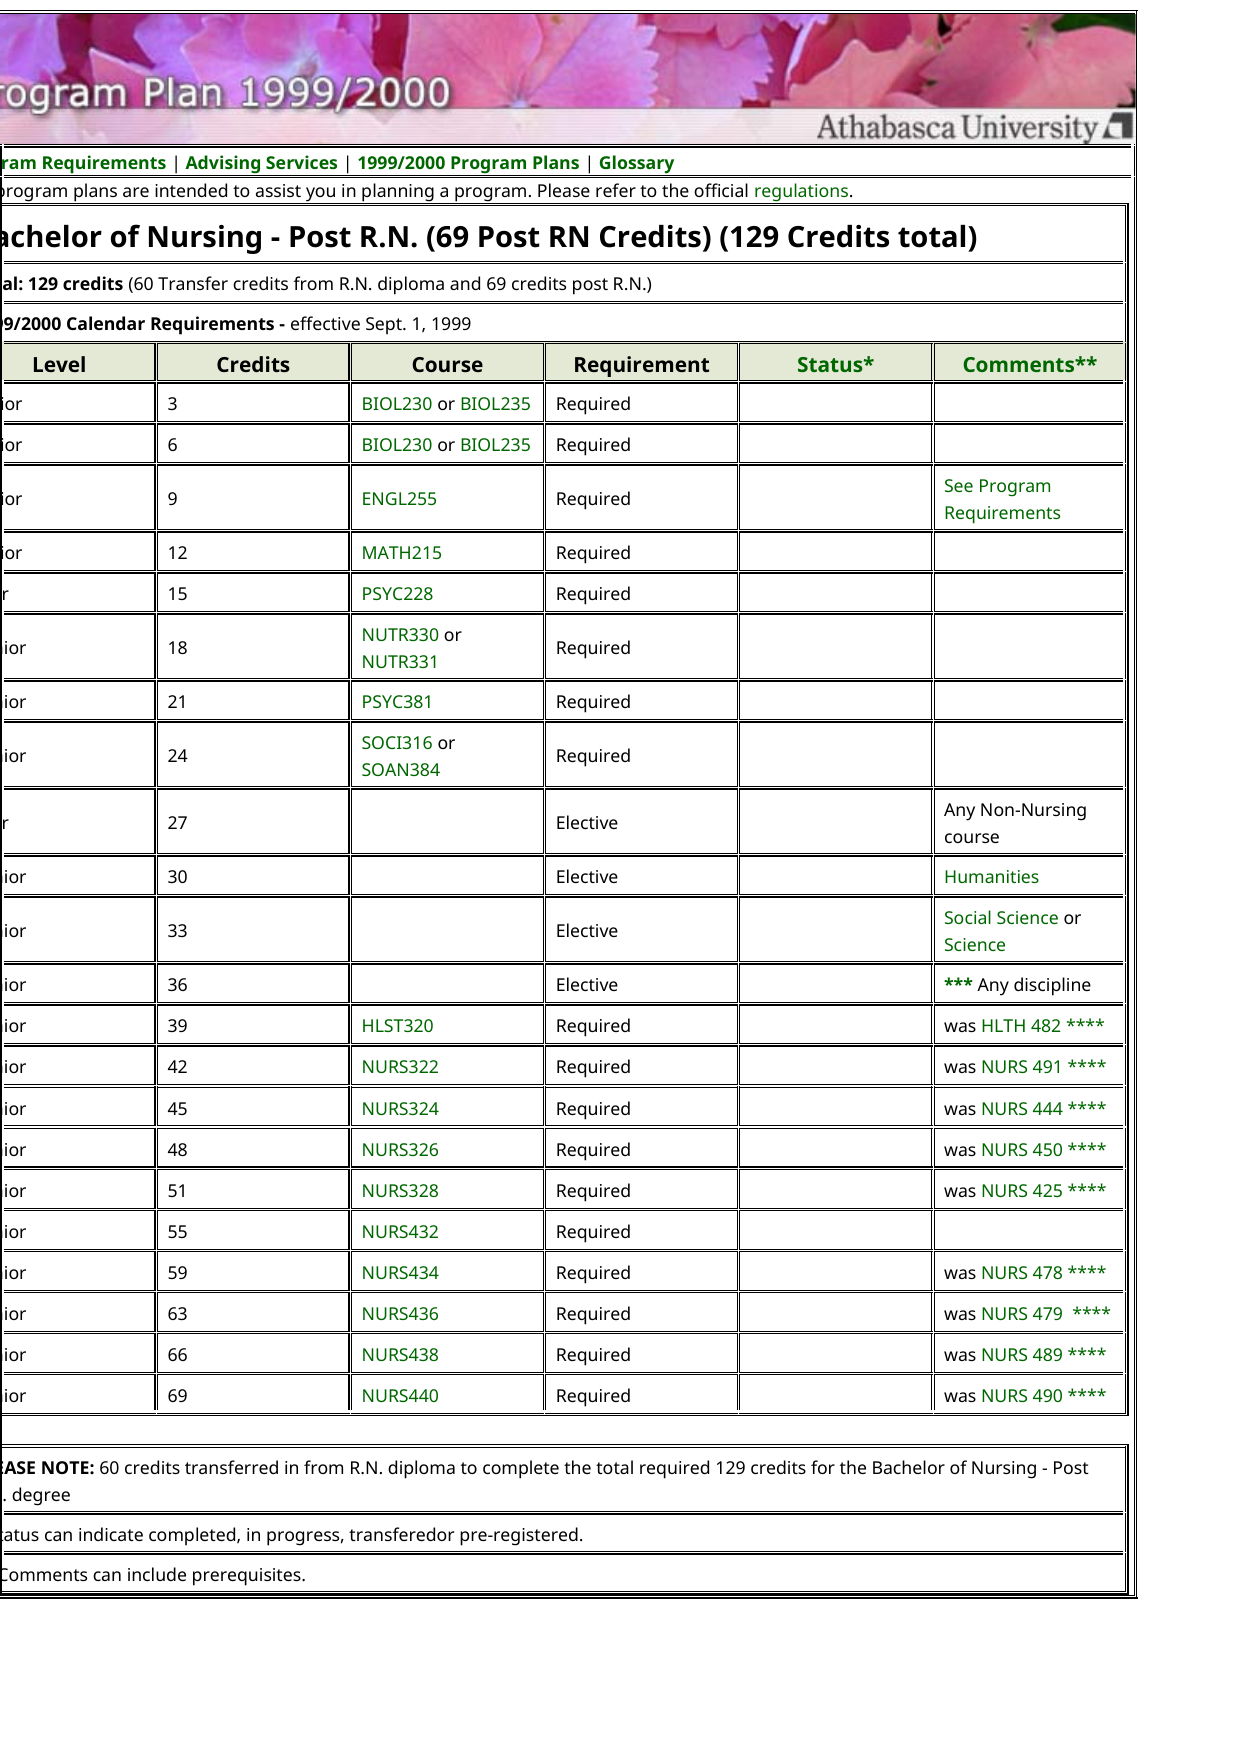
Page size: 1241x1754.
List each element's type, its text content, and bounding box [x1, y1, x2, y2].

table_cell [2, 175, 1134, 1595]
picture [0, 14, 1136, 144]
table_cell Program Requirements | Advising Services | 1999/2000 Program Plans | Glossary [0, 144, 1136, 174]
